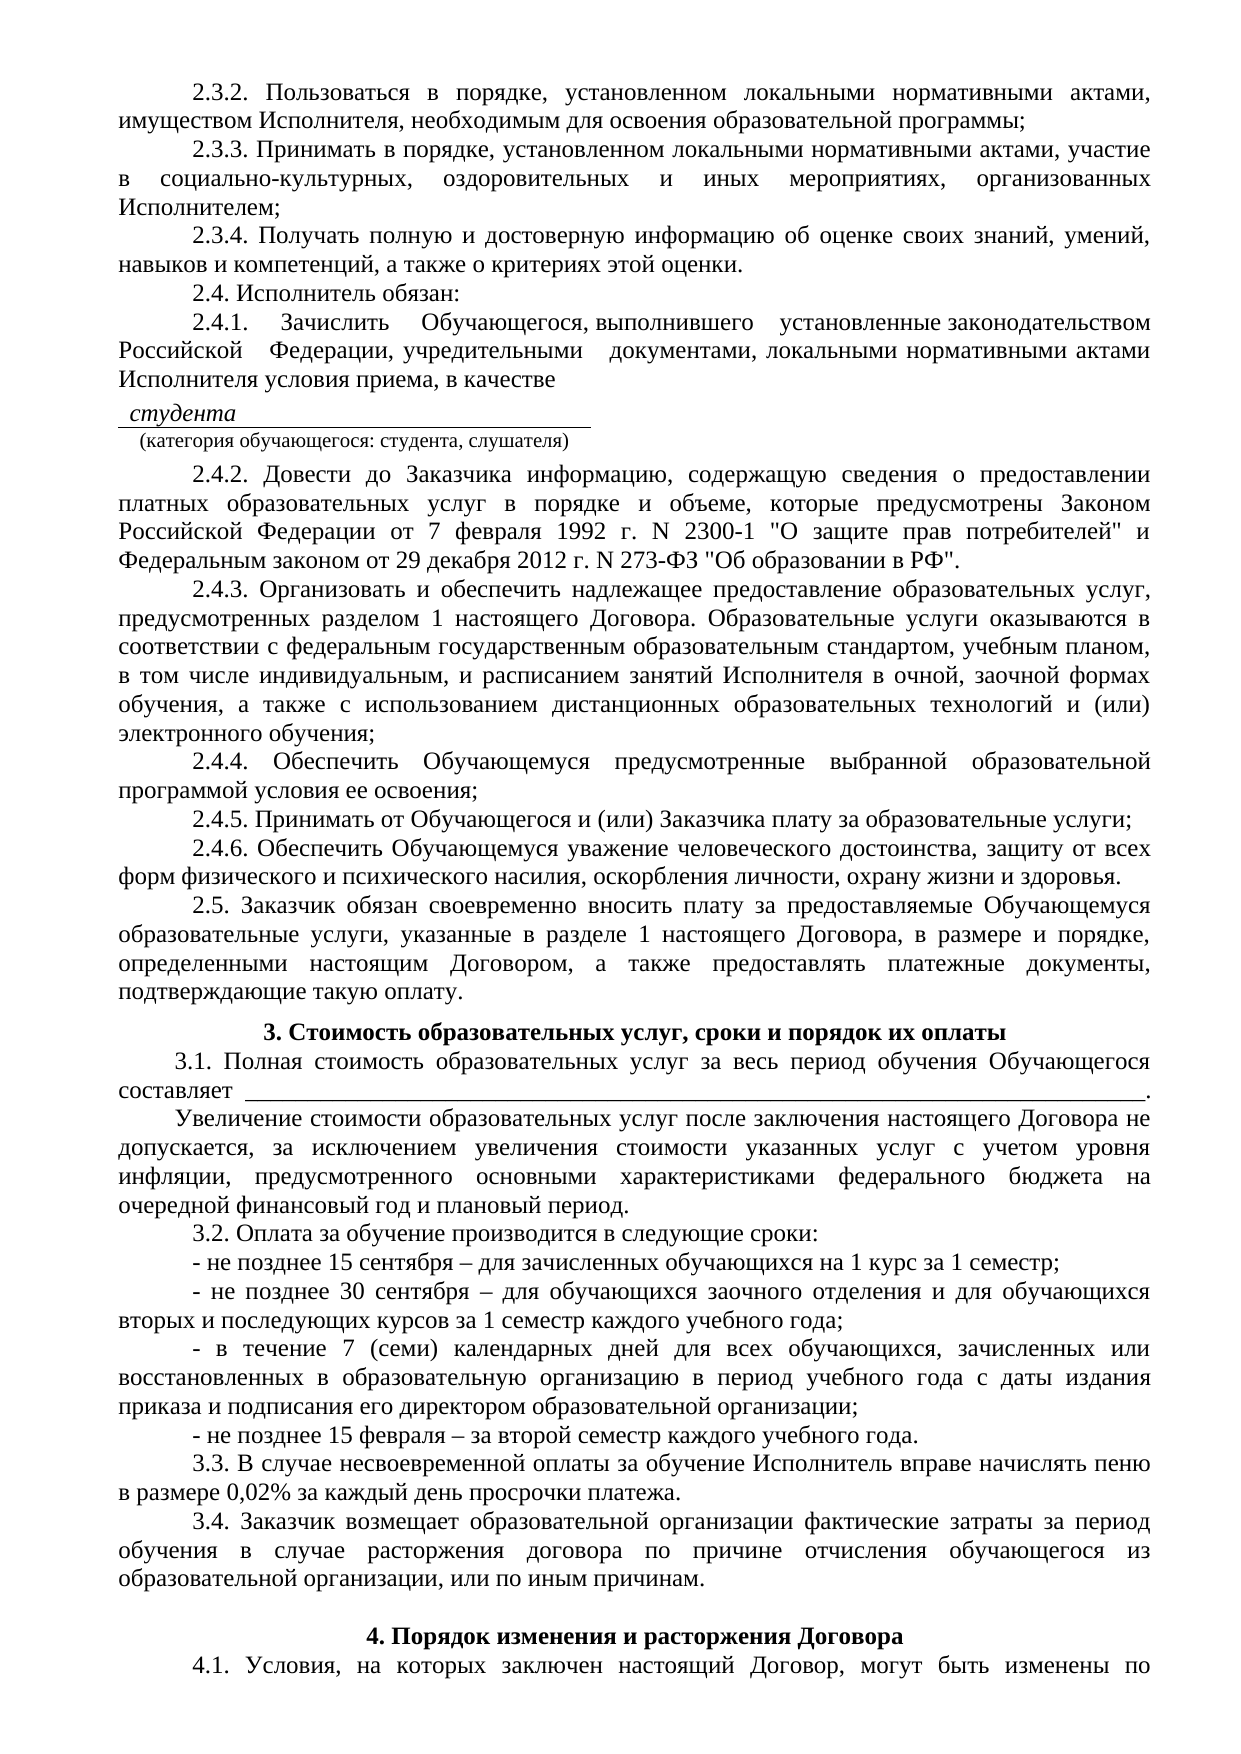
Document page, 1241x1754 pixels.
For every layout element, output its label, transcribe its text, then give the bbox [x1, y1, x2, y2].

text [118, 1650, 1152, 1678]
text 3.2. Оплата за обучение производится в следующие сроки: [118, 1218, 1152, 1247]
text - не позднее 30 сентября – для обучающихся заочного отделения и для обучающихся вторых и последующих курсов за 1 семестр каждого учебного года; [118, 1276, 1152, 1333]
text 3.3. В случае несвоевременной оплаты за обучение Исполнитель вправе начислять пеню в размере 0,02% за каждый день просрочки платежа. [118, 1448, 1152, 1506]
text 2.4.1. Зачислить Обучающегося, выполнившего установленные законодательством Российской Федерации, учредительными документами, локальными нормативными актами Исполнителя условия приема, в качестве [118, 307, 1152, 393]
text 2.4.5. Принимать от Обучающегося и (или) Заказчика плату за образовательные услуги; [118, 804, 1152, 833]
table_cell (категория обучающегося: студента, слушателя) [118, 428, 591, 452]
text 2.3.4. Получать полную и достоверную информацию об оценке своих знаний, умений, навыков и компетенций, а также о критериях этой оценки. [118, 221, 1152, 278]
text - не позднее 15 февраля – за второй семестр каждого учебного года. [118, 1420, 1152, 1448]
text 2.5. Заказчик обязан своевременно вносить плату за предоставляемые Обучающемуся образовательные услуги, указанные в разделе 1 настоящего Договора, в размере и порядке, определенными настоящим Договором, а также предоставлять платежные документы, подтверждающие такую оплату. [118, 890, 1152, 1005]
text 2.4.2. Довести до Заказчика информацию, содержащую сведения о предоставлении платных образовательных услуг в порядке и объеме, которые предусмотрены Законом Российской Федерации от 7 февраля 1992 г. N 2300-1 "О защите прав потребителей" и Федеральным законом от 29 декабря 2012 г. N 273-ФЗ "Об образовании в РФ". [118, 459, 1152, 574]
text - в течение 7 (семи) календарных дней для всех обучающихся, зачисленных или восстановленных в образовательную организацию в период учебного года с даты издания приказа и подписания его директором образовательной организации; [118, 1333, 1152, 1420]
text 2.4.3. Организовать и обеспечить надлежащее предоставление образовательных услуг, предусмотренных разделом 1 настоящего Договора. Образовательные услуги оказываются в соответствии с федеральным государственным образовательным стандартом, учебным планом, в том числе индивидуальным, и расписанием занятий Исполнителя в очной, заочной формах обучения, а также с использованием дистанционных образовательных технологий и (или) электронного обучения; [118, 574, 1152, 746]
text 3.4. Заказчик возмещает образовательной организации фактические затраты за период обучения в случае расторжения договора по причине отчисления обучающегося из образовательной организации, или по иным причинам. [118, 1506, 1152, 1592]
table_header студента [118, 398, 591, 427]
text 3. Стоимость образовательных услуг, сроки и порядок их оплаты [118, 1017, 1152, 1046]
text Увеличение стоимости образовательных услуг после заключения настоящего Договора не допускается, за исключением увеличения стоимости указанных услуг с учетом уровня инфляции, предусмотренного основными характеристиками федерального бюджета на очередной финансовый год и плановый период. [118, 1103, 1152, 1218]
text 2.4.4. Обеспечить Обучающемуся предусмотренные выбранной образовательной программой условия ее освоения; [118, 746, 1152, 804]
text 3.1. Полная стоимость образовательных услуг за весь период обучения Обучающегося составляет ________________________________________________________________________. [118, 1046, 1152, 1103]
text 2.4. Исполнитель обязан: [118, 278, 1152, 307]
text - не позднее 15 сентября – для зачисленных обучающихся на 1 курс за 1 семестр; [118, 1247, 1152, 1276]
text 2.4.6. Обеспечить Обучающемуся уважение человеческого достоинства, защиту от всех форм физического и психического насилия, оскорбления личности, охрану жизни и здоровья. [118, 833, 1152, 890]
text 4. Порядок изменения и расторжения Договора [118, 1621, 1152, 1650]
text 2.3.3. Принимать в порядке, установленном локальными нормативными актами, участие в социально-культурных, оздоровительных и иных мероприятиях, организованных Исполнителем; [118, 134, 1152, 221]
text 2.3.2. Пользоваться в порядке, установленном локальными нормативными актами, имуществом Исполнителя, необходимым для освоения образовательной программы; [118, 77, 1152, 134]
